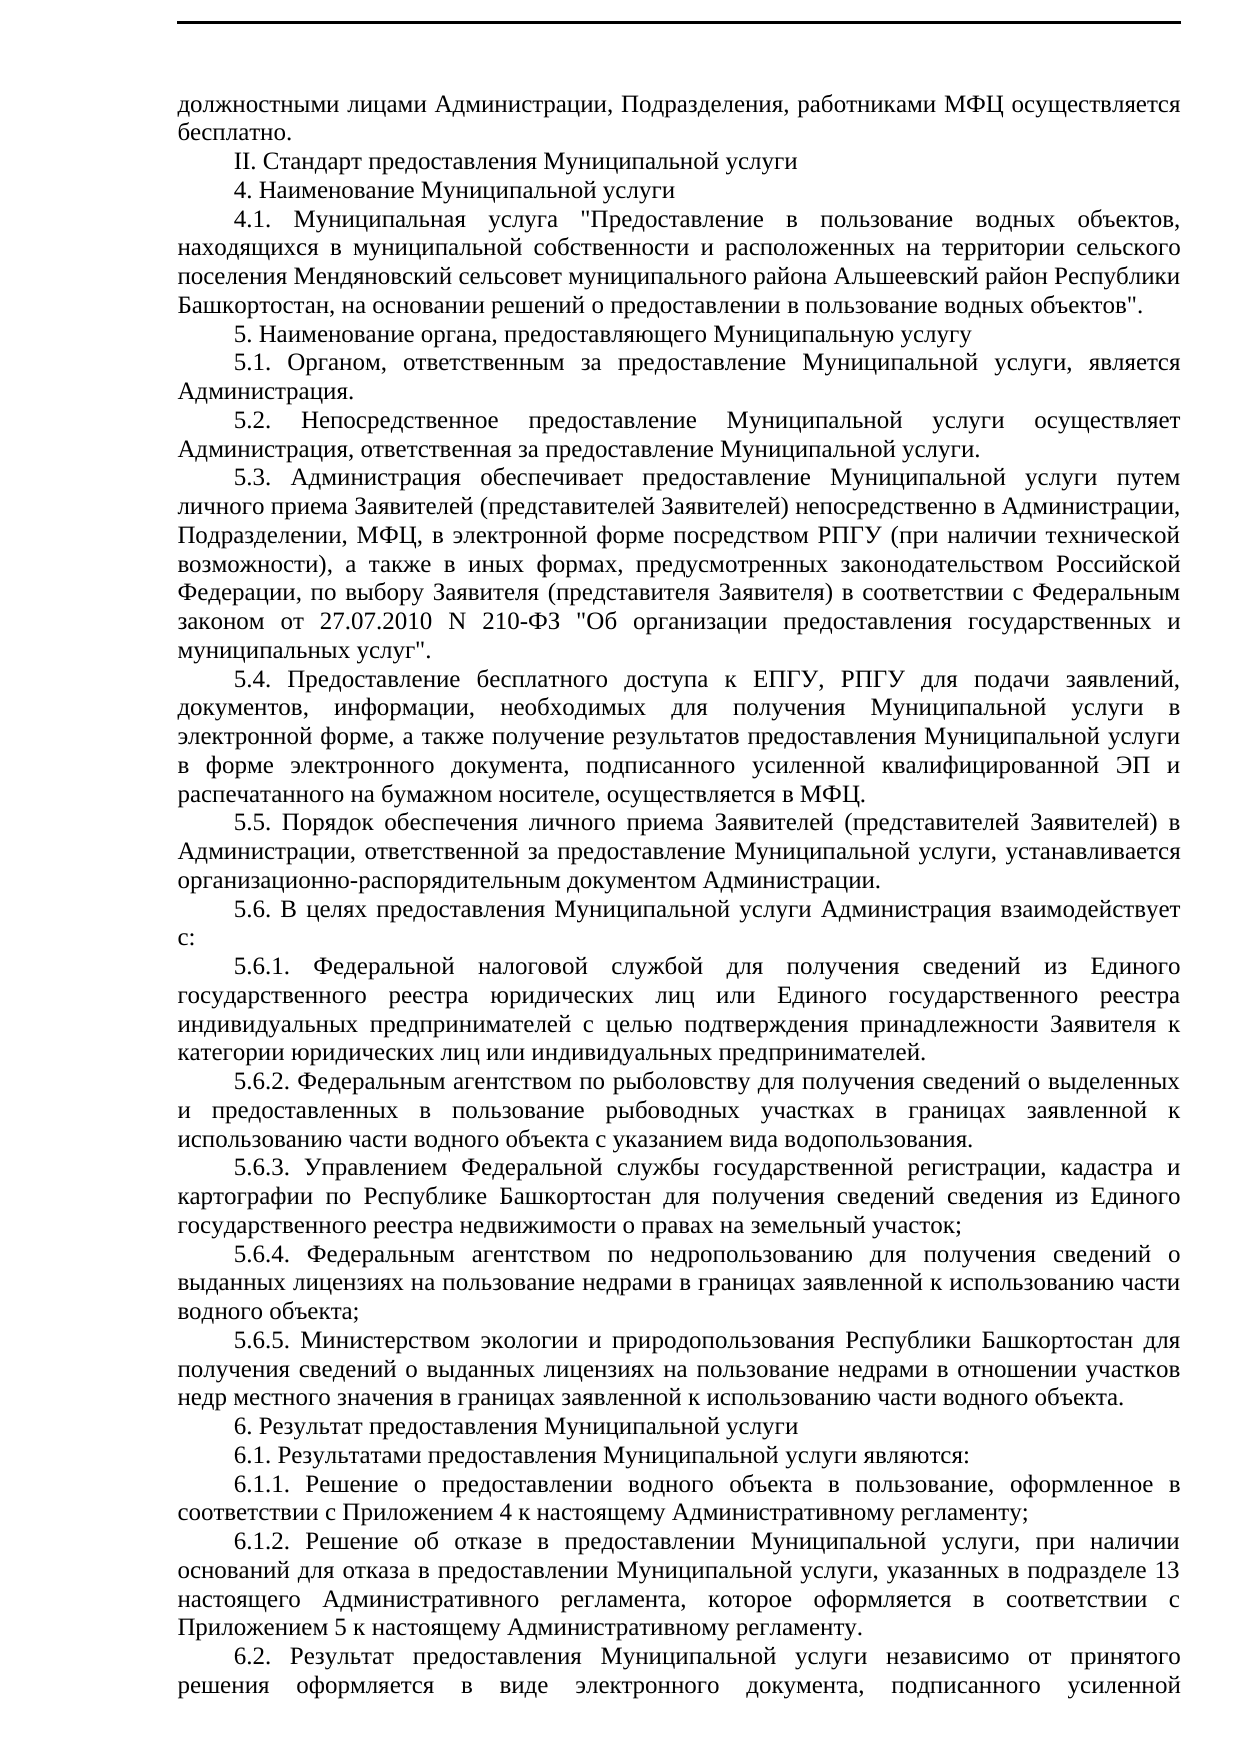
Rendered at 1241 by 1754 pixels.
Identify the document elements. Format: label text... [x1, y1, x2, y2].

text II. Стандарт предоставления Муниципальной услуги [177, 146, 1181, 175]
text 5.1. Органом, ответственным за предоставление Муниципальной услуги, является Администрация. [177, 347, 1181, 405]
text 5.3. Администрация обеспечивает предоставление Муниципальной услуги путем личного приема Заявителей (представителей Заявителей) непосредственно в Администрации, Подразделении, МФЦ, в электронной форме посредством РПГУ (при наличии технической возможности), а также в иных формах, предусмотренных законодательством Российской Федерации, по выбору Заявителя (представителя Заявителя) в соответствии с Федеральным законом от 27.07.2010 N 210-ФЗ "Об организации предоставления государственных и муниципальных услуг". [177, 462, 1181, 664]
text 5.6.1. Федеральной налоговой службой для получения сведений из Единого государственного реестра юридических лиц или Единого государственного реестра индивидуальных предпринимателей с целью подтверждения принадлежности Заявителя к категории юридических лиц или индивидуальных предпринимателей. [177, 951, 1181, 1066]
text 5.6. В целях предоставления Муниципальной услуги Администрация взаимодействует с: [177, 894, 1181, 951]
text 6.1. Результатами предоставления Муниципальной услуги являются: [177, 1440, 1181, 1469]
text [177, 89, 1181, 146]
text 5.6.4. Федеральным агентством по недропользованию для получения сведений о выданных лицензиях на пользование недрами в границах заявленной к использованию части водного объекта; [177, 1239, 1181, 1325]
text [177, 1641, 1181, 1699]
text 4. Наименование Муниципальной услуги [177, 175, 1181, 204]
text 5. Наименование органа, предоставляющего Муниципальную услугу [177, 319, 1181, 347]
text 6.1.1. Решение о предоставлении водного объекта в пользование, оформленное в соответствии с Приложением 4 к настоящему Административному регламенту; [177, 1469, 1181, 1526]
text 5.4. Предоставление бесплатного доступа к ЕПГУ, РПГУ для подачи заявлений, документов, информации, необходимых для получения Муниципальной услуги в электронной форме, а также получение результатов предоставления Муниципальной услуги в форме электронного документа, подписанного усиленной квалифицированной ЭП и распечатанного на бумажном носителе, осуществляется в МФЦ. [177, 664, 1181, 807]
text 6. Результат предоставления Муниципальной услуги [177, 1411, 1181, 1440]
text 4.1. Муниципальная услуга "Предоставление в пользование водных объектов, находящихся в муниципальной собственности и расположенных на территории сельского поселения Мендяновский сельсовет муниципального района Альшеевский район Республики Башкортостан, на основании решений о предоставлении в пользование водных объектов". [177, 204, 1181, 319]
text 5.6.2. Федеральным агентством по рыболовству для получения сведений о выделенных и предоставленных в пользование рыбоводных участках в границах заявленной к использованию части водного объекта с указанием вида водопользования. [177, 1066, 1181, 1152]
text 5.6.3. Управлением Федеральной службы государственной регистрации, кадастра и картографии по Республике Башкортостан для получения сведений сведения из Единого государственного реестра недвижимости о правах на земельный участок; [177, 1152, 1181, 1239]
text 5.2. Непосредственное предоставление Муниципальной услуги осуществляет Администрация, ответственная за предоставление Муниципальной услуги. [177, 405, 1181, 462]
text 5.5. Порядок обеспечения личного приема Заявителей (представителей Заявителей) в Администрации, ответственной за предоставление Муниципальной услуги, устанавливается организационно-распорядительным документом Администрации. [177, 807, 1181, 894]
text 6.1.2. Решение об отказе в предоставлении Муниципальной услуги, при наличии оснований для отказа в предоставлении Муниципальной услуги, указанных в подразделе 13 настоящего Административного регламента, которое оформляется в соответствии с Приложением 5 к настоящему Административному регламенту. [177, 1526, 1181, 1641]
text 5.6.5. Министерством экологии и природопользования Республики Башкортостан для получения сведений о выданных лицензиях на пользование недрами в отношении участков недр местного значения в границах заявленной к использованию части водного объекта. [177, 1325, 1181, 1411]
